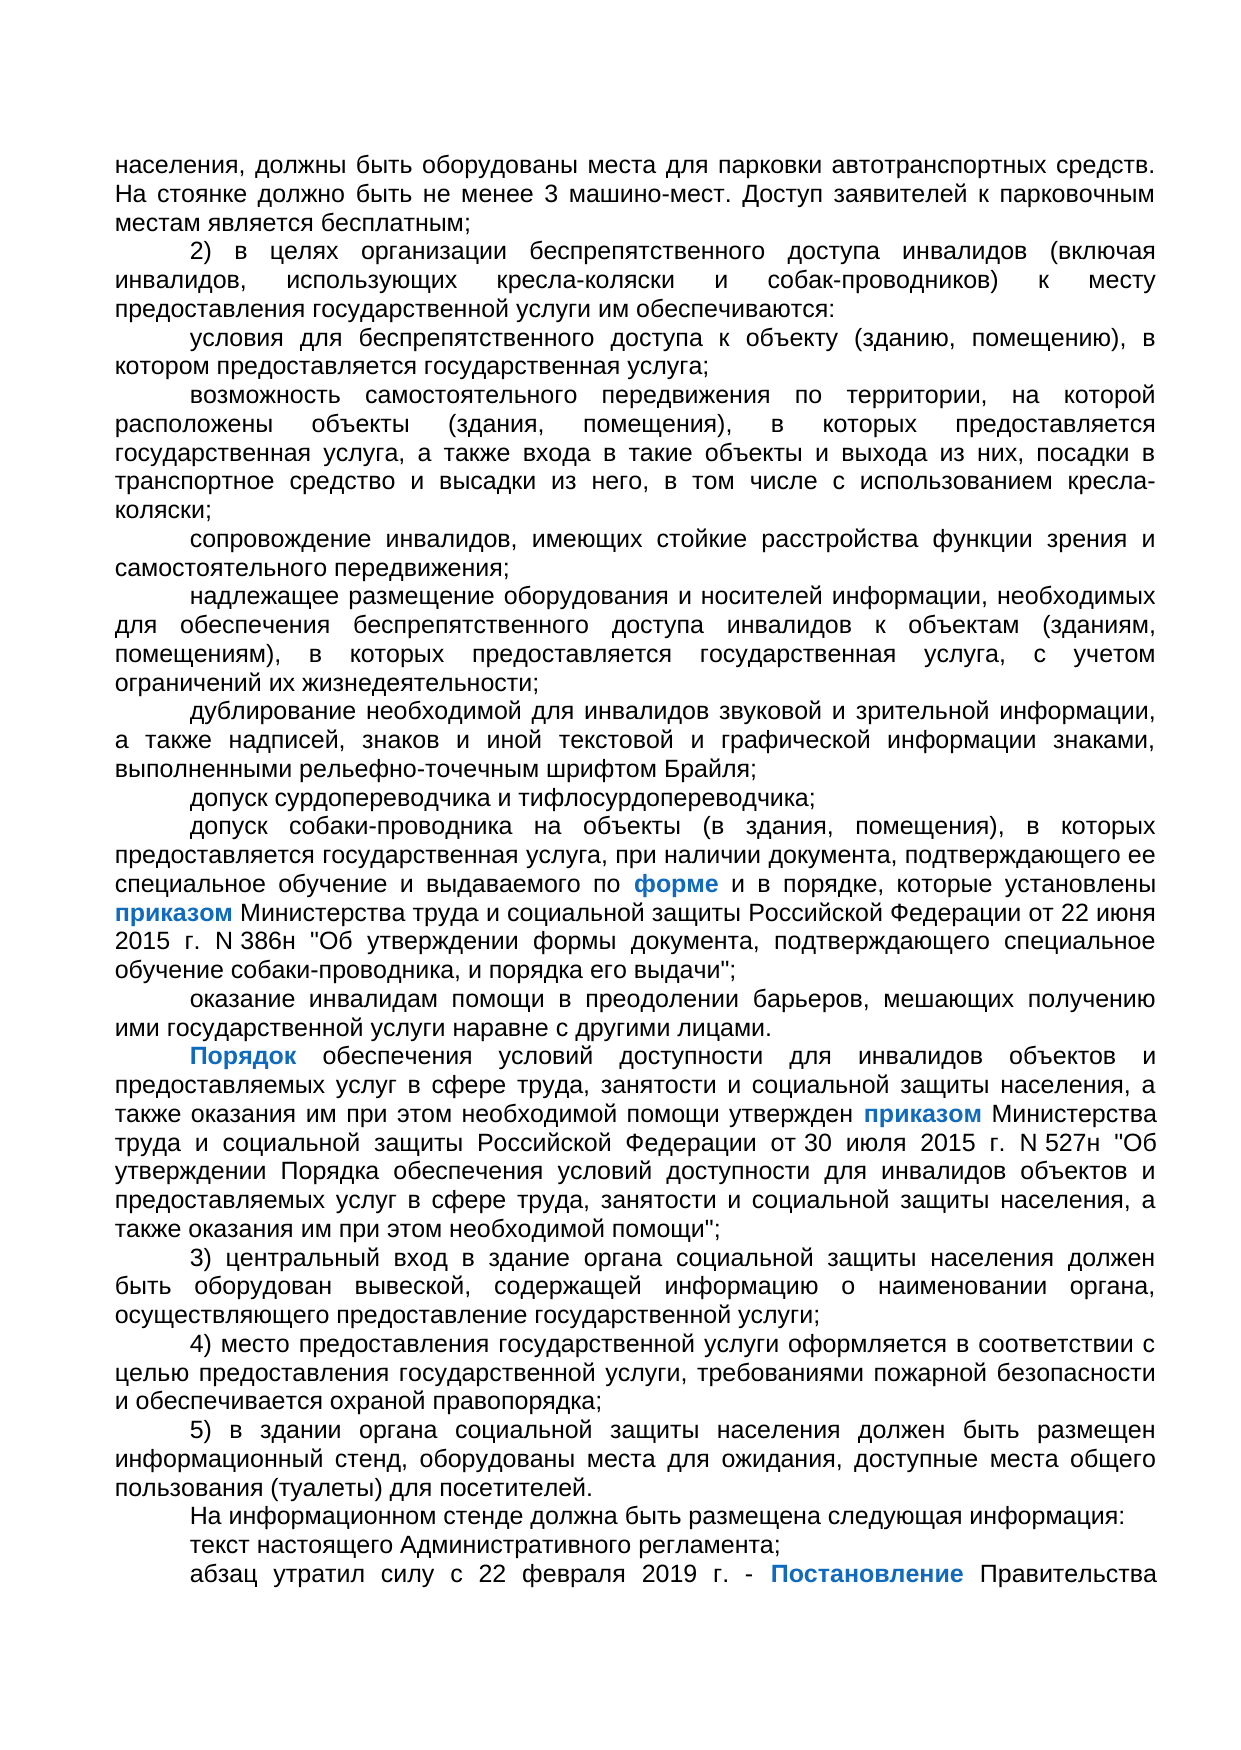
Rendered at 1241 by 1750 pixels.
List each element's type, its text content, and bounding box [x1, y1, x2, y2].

text На информационном стенде должна быть размещена следующая информация: [114, 1501, 1157, 1530]
text условия для беспрепятственного доступа к объекту (зданию, помещению), в котором предоставляется государственная услуга; [114, 322, 1157, 380]
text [114, 1559, 1157, 1587]
text Порядок обеспечения условий доступности для инвалидов объектов и предоставляемых услуг в сфере труда, занятости и социальной защиты населения, а также оказания им при этом необходимой помощи утвержден приказом Министерства труда и социальной защиты Российской Федерации от 30 июля 2015 г. N 527н "Об утверждении Порядка обеспечения условий доступности для инвалидов объектов и предоставляемых услуг в сфере труда, занятости и социальной защиты населения, а также оказания им при этом необходимой помощи"; [114, 1041, 1157, 1242]
text текст настоящего Административного регламента; [114, 1530, 1157, 1559]
text допуск сурдопереводчика и тифлосурдопереводчика; [114, 782, 1157, 811]
text 4) место предоставления государственной услуги оформляется в соответствии с целью предоставления государственной услуги, требованиями пожарной безопасности и обеспечивается охраной правопорядка; [114, 1329, 1157, 1415]
text надлежащее размещение оборудования и носителей информации, необходимых для обеспечения беспрепятственного доступа инвалидов к объектам (зданиям, помещениям), в которых предоставляется государственная услуга, с учетом ограничений их жизнедеятельности; [114, 581, 1157, 696]
text 5) в здании органа социальной защиты населения должен быть размещен информационный стенд, оборудованы места для ожидания, доступные места общего пользования (туалеты) для посетителей. [114, 1415, 1157, 1501]
text сопровождение инвалидов, имеющих стойкие расстройства функции зрения и самостоятельного передвижения; [114, 524, 1157, 581]
text возможность самостоятельного передвижения по территории, на которой расположены объекты (здания, помещения), в которых предоставляется государственная услуга, а также входа в такие объекты и выхода из них, посадки в транспортное средство и высадки из него, в том числе с использованием кресла-коляски; [114, 380, 1157, 524]
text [114, 150, 1157, 236]
text дублирование необходимой для инвалидов звуковой и зрительной информации, а также надписей, знаков и иной текстовой и графической информации знаками, выполненными рельефно-точечным шрифтом Брайля; [114, 696, 1157, 782]
text допуск собаки-проводника на объекты (в здания, помещения), в которых предоставляется государственная услуга, при наличии документа, подтверждающего ее специальное обучение и выдаваемого по форме и в порядке, которые установлены приказом Министерства труда и социальной защиты Российской Федерации от 22 июня 2015 г. N 386н "Об утверждении формы документа, подтверждающего специальное обучение собаки-проводника, и порядка его выдачи"; [114, 811, 1157, 984]
text 2) в целях организации беспрепятственного доступа инвалидов (включая инвалидов, использующих кресла-коляски и собак-проводников) к месту предоставления государственной услуги им обеспечиваются: [114, 236, 1157, 322]
text 3) центральный вход в здание органа социальной защиты населения должен быть оборудован вывеской, содержащей информацию о наименовании органа, осуществляющего предоставление государственной услуги; [114, 1242, 1157, 1329]
text оказание инвалидам помощи в преодолении барьеров, мешающих получению ими государственной услуги наравне с другими лицами. [114, 984, 1157, 1041]
